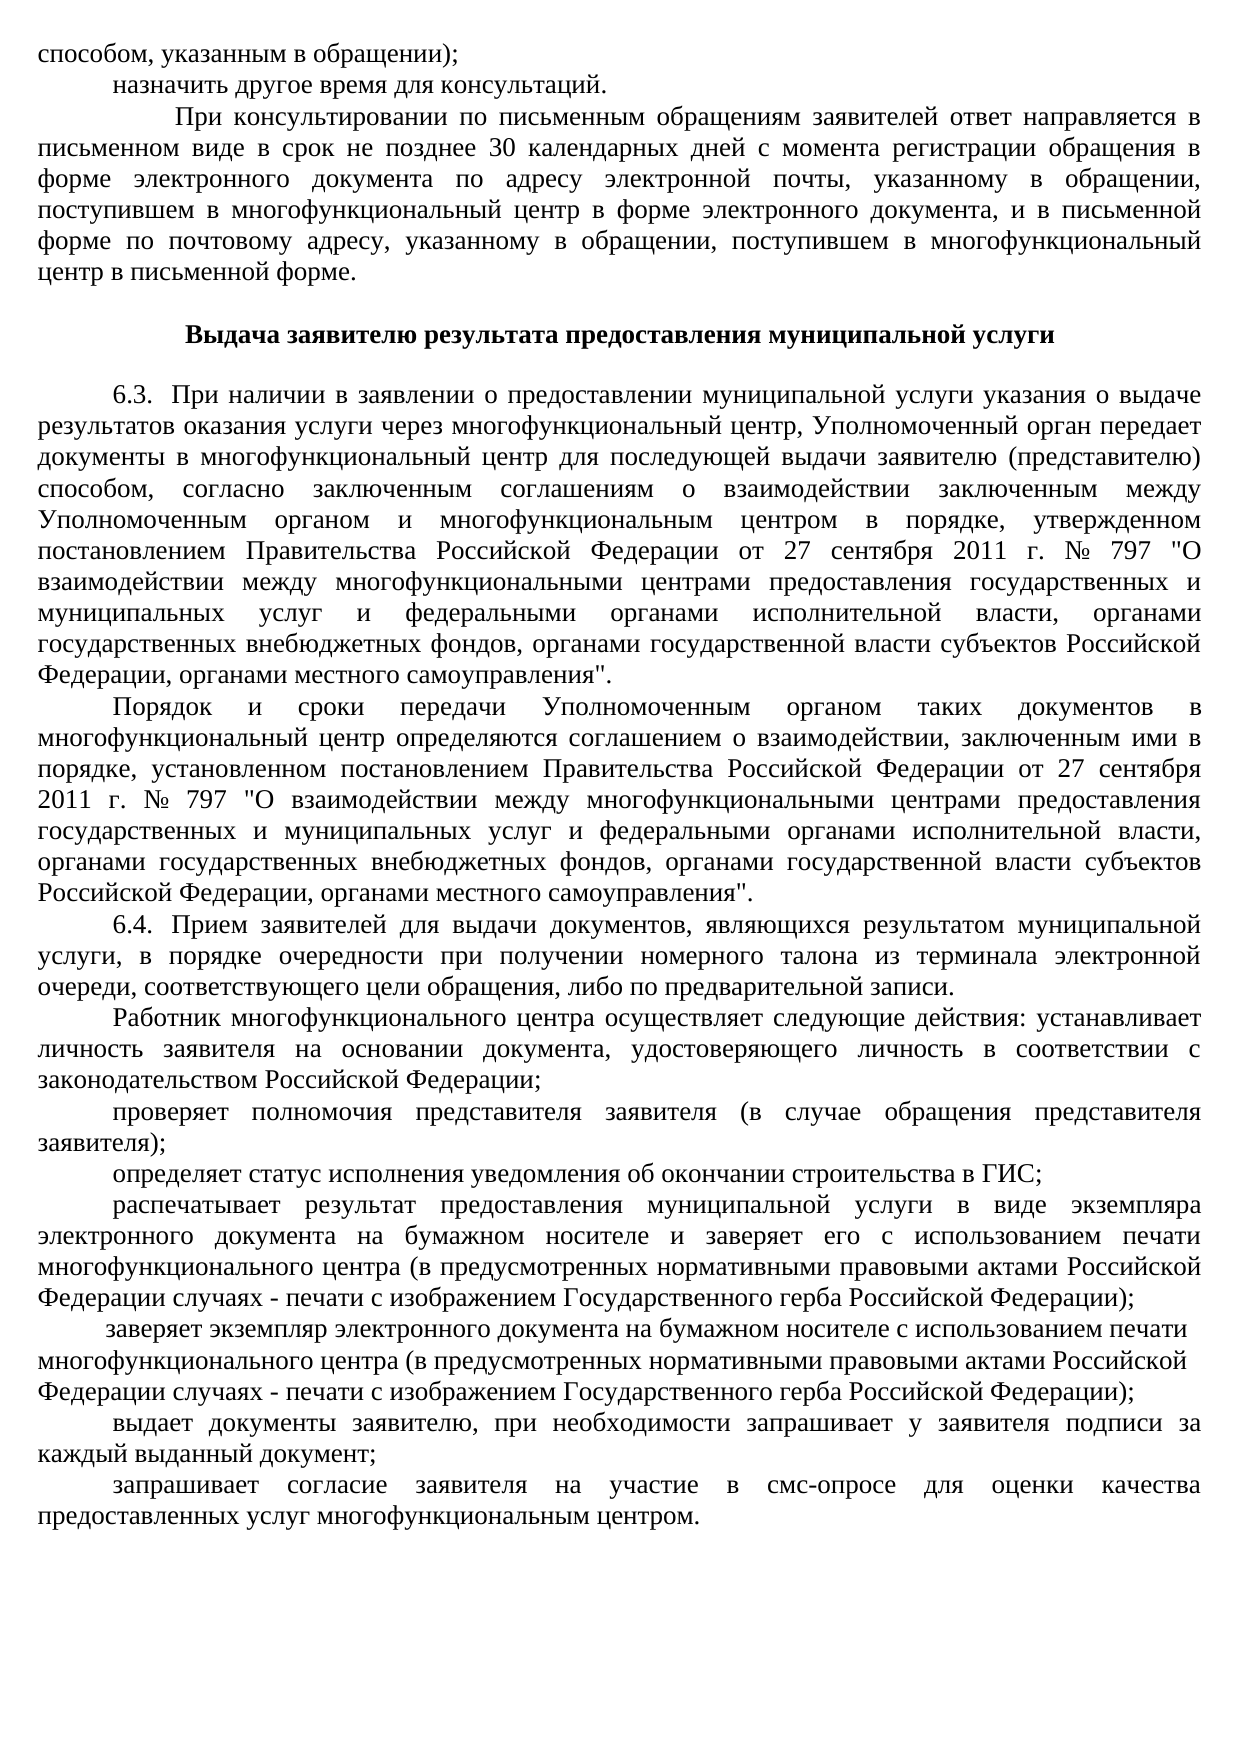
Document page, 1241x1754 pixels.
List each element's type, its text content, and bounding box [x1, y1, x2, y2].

text проверяет полномочия представителя заявителя (в случае обращения представителя заявителя); [37, 1094, 1203, 1157]
text заверяет экземпляр электронного документа на бумажном носителе с использованием печати многофункционального центра (в предусмотренных нормативными правовыми актами Российской Федерации случаях - печати с изображением Государственного герба Российской Федерации); [37, 1313, 1203, 1406]
text определяет статус исполнения уведомления об окончании строительства в ГИС; [37, 1157, 1203, 1188]
text Выдача заявителю результата предоставления муниципальной услуги [37, 318, 1203, 349]
text выдает документы заявителю, при необходимости запрашивает у заявителя подписи за каждый выданный документ; [37, 1406, 1203, 1468]
text запрашивает согласие заявителя на участие в смс-опросе для оценки качества предоставленных услуг многофункциональным центром. [37, 1468, 1203, 1531]
text Работник многофункционального центра осуществляет следующие действия: устанавливает личность заявителя на основании документа, удостоверяющего личность в соответствии с законодательством Российской Федерации; [37, 1001, 1203, 1094]
text Порядок и сроки передачи Уполномоченным органом таких документов в многофункциональный центр определяются соглашением о взаимодействии, заключенным ими в порядке, установленном постановлением Правительства Российской Федерации от 27 сентября 2011 г. № 797 "О взаимодействии между многофункциональными центрами предоставления государственных и муниципальных услуг и федеральными органами исполнительной власти, органами государственных внебюджетных фондов, органами государственной власти субъектов Российской Федерации, органами местного самоуправления". [37, 690, 1203, 908]
list При наличии в заявлении о предоставлении муниципальной услуги указания о выдаче результатов оказания услуги через многофункциональный центр, Уполномоченный орган передает документы в многофункциональный центр для последующей выдачи заявителю (представителю) способом, согласно заключенным соглашениям о взаимодействии заключенным между Уполномоченным органом и многофункциональным центром в порядке, утвержденном постановлением Правительства Российской Федерации от 27 сентября 2011 г. № 797 "О взаимодействии между многофункциональными центрами предоставления государственных и муниципальных услуг и федеральными органами исполнительной власти, органами государственных внебюджетных фондов, органами государственной власти субъектов Российской Федерации, органами местного самоуправления". [37, 378, 1203, 690]
text При консультировании по письменным обращениям заявителей ответ направляется в письменном виде в срок не позднее 30 календарных дней с момента регистрации обращения в форме электронного документа по адресу электронной почты, указанному в обращении, поступившем в многофункциональный центр в форме электронного документа, и в письменной форме по почтовому адресу, указанному в обращении, поступившем в многофункциональный центр в письменной форме. [37, 100, 1203, 287]
text назначить другое время для консультаций. [37, 69, 1203, 100]
list Прием заявителей для выдачи документов, являющихся результатом муниципальной услуги, в порядке очередности при получении номерного талона из терминала электронной очереди, соответствующего цели обращения, либо по предварительной записи. [37, 908, 1203, 1001]
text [37, 37, 1203, 69]
text распечатывает результат предоставления муниципальной услуги в виде экземпляра электронного документа на бумажном носителе и заверяет его с использованием печати многофункционального центра (в предусмотренных нормативными правовыми актами Российской Федерации случаях - печати с изображением Государственного герба Российской Федерации); [37, 1188, 1203, 1313]
